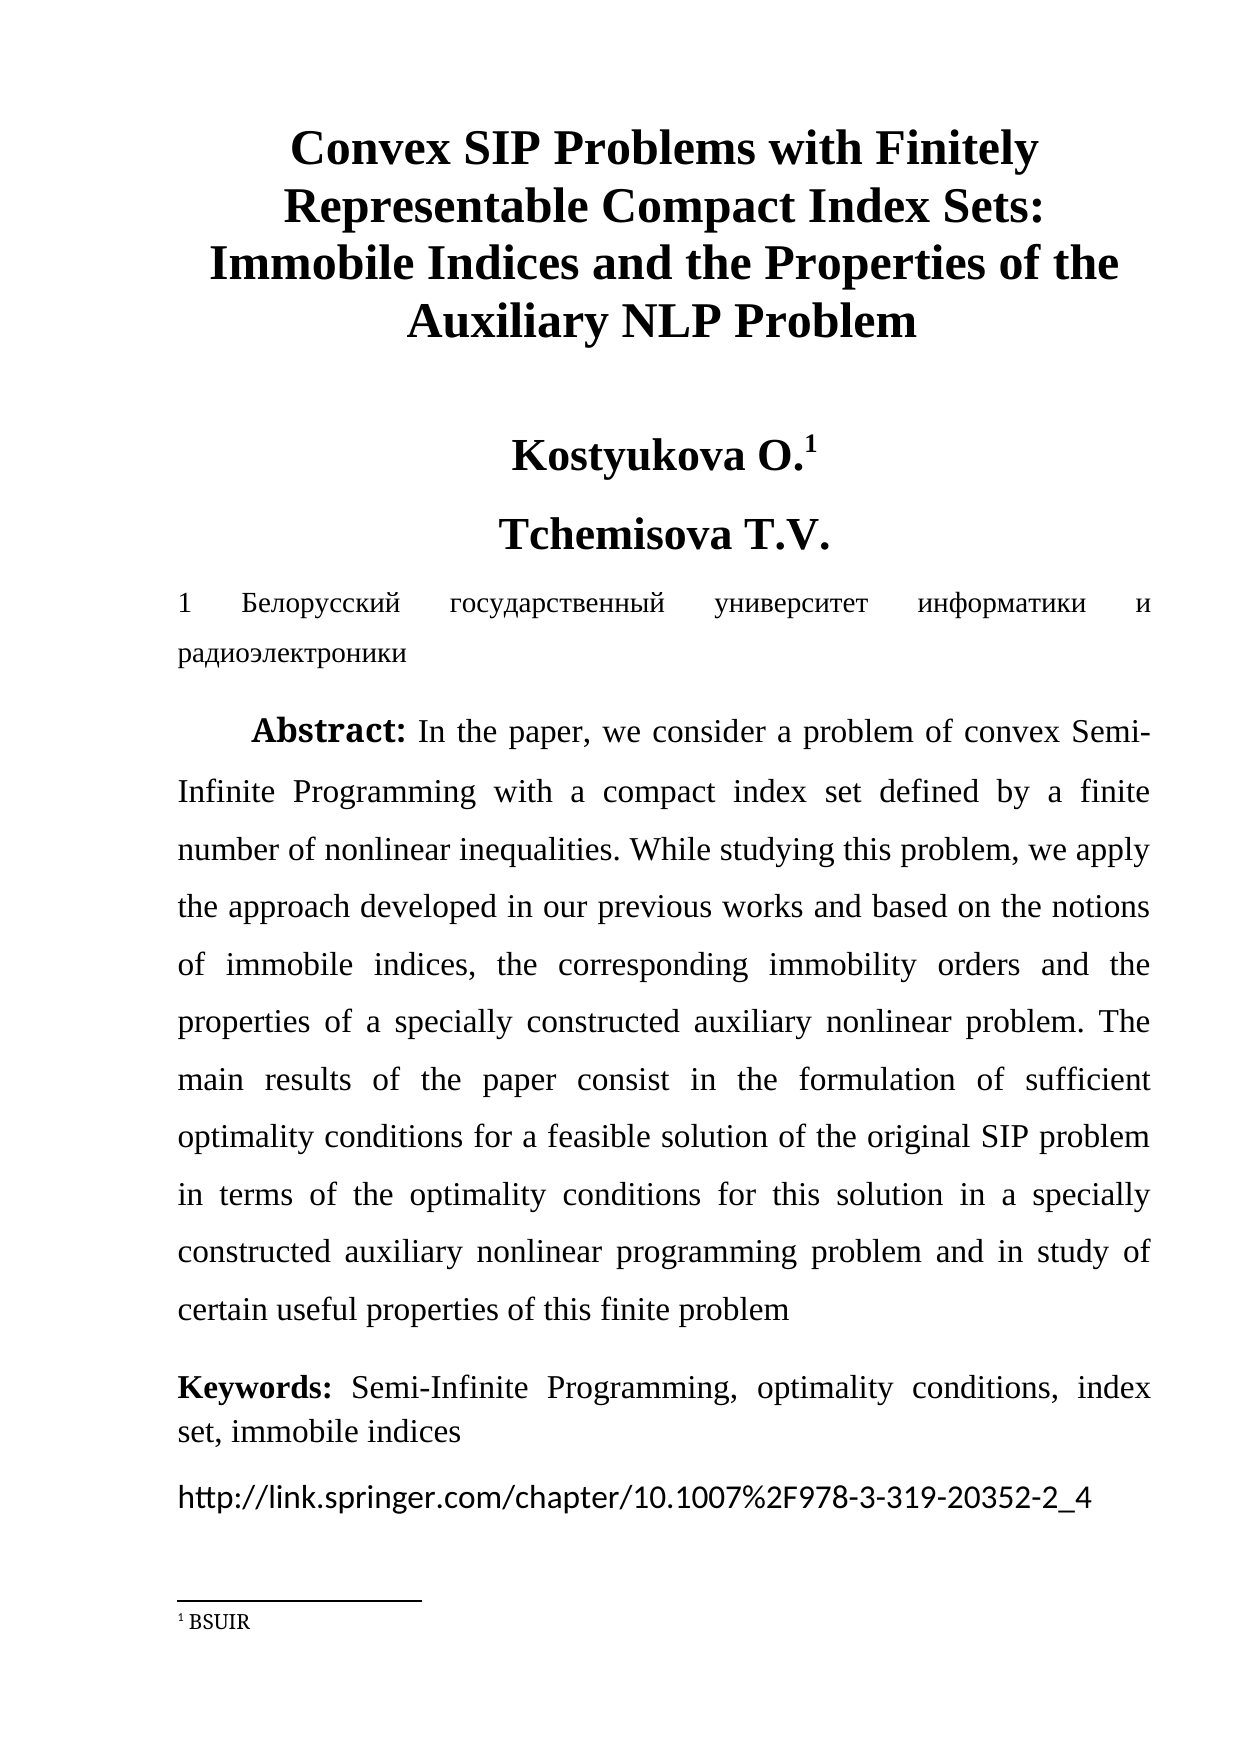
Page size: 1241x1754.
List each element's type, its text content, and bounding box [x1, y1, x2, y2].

text Keywords: Semi-Infinite Programming, optimality conditions, index set, immobile indices [177, 1367, 1152, 1449]
text Kostyukova O. [177, 427, 1152, 480]
text Tchemisova T.V. [177, 506, 1152, 559]
text http://link.springer.com/chapter/10.1007%2F978-3-319-20352-2_4 [177, 1476, 1152, 1517]
text Abstract: In the paper, we consider a problem of convex Semi-Infinite Programming with a compact index set defined by a finite number of nonlinear inequalities. While studying this problem, we apply the approach developed in our previous works and based on the notions of immobile indices, the corresponding immobility orders and the properties of a specially constructed auxiliary nonlinear problem. The main results of the paper consist in the formulation of sufficient optimality conditions for a feasible solution of the original SIP problem in terms of the optimality conditions for this solution in a specially constructed auxiliary nonlinear programming problem and in study of certain useful properties of this finite problem [177, 707, 1152, 1327]
text Convex SIP Problems with Finitely Representable Compact Index Sets: Immobile Indices and the Properties of the Auxiliary NLP Problem [177, 118, 1152, 348]
text 1 Белорусский государственный университет информатики и радиоэлектроники [177, 585, 1152, 669]
